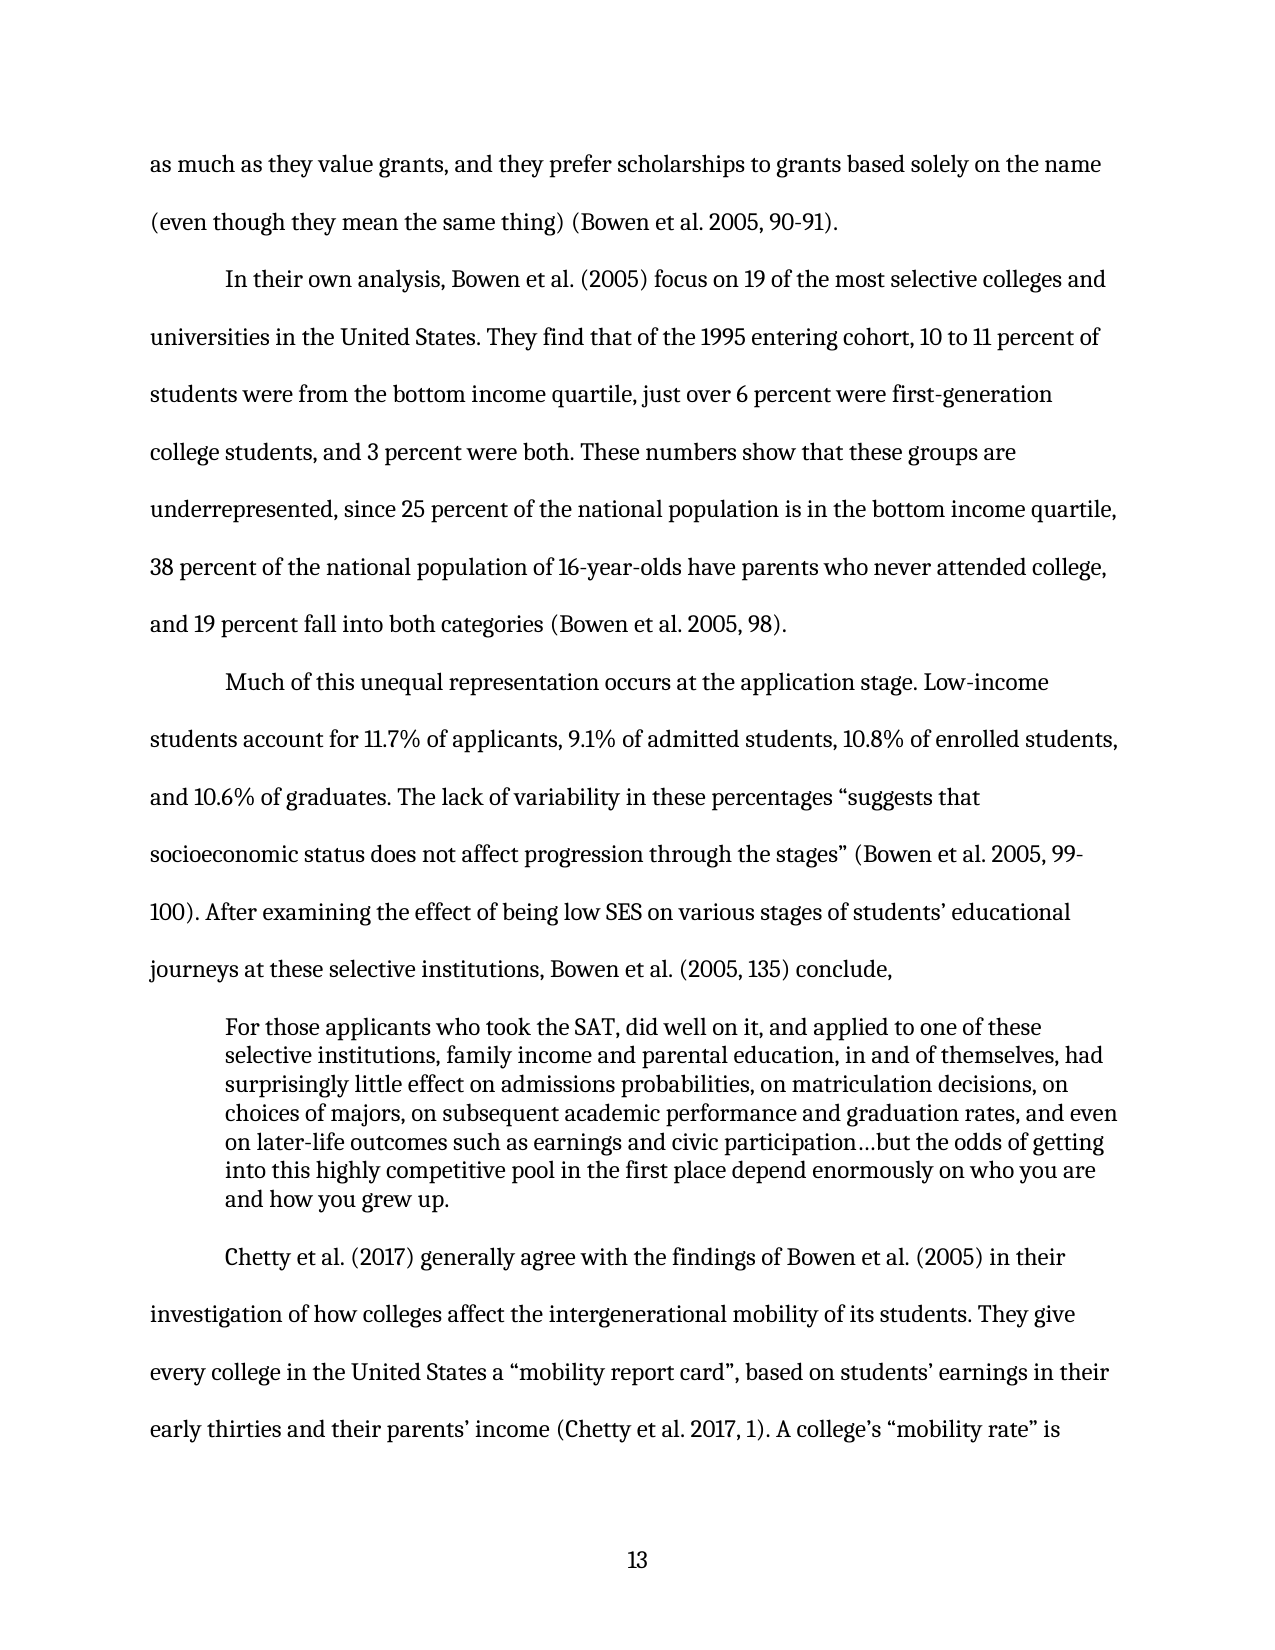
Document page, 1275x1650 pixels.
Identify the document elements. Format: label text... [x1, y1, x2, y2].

text Much of this unequal representation occurs at the application stage. Low-income students account for 11.7% of applicants, 9.1% of admitted students, 10.8% of enrolled students, and 10.6% of graduates. The lack of variability in these percentages “suggests that socioeconomic status does not affect progression through the stages” (Bowen et al. 2005, 99-100). After examining the effect of being low SES on various stages of students’ educational journeys at these selective institutions, Bowen et al. (2005, 135) conclude, [150, 667, 1125, 984]
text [150, 1242, 1125, 1444]
text In their own analysis, Bowen et al. (2005) focus on 19 of the most selective colleges and universities in the United States. They find that of the 1995 entering cohort, 10 to 11 percent of students were from the bottom income quartile, just over 6 percent were first-generation college students, and 3 percent were both. These numbers show that these groups are underrepresented, since 25 percent of the national population is in the bottom income quartile, 38 percent of the national population of 16-year-olds have parents who never attended college, and 19 percent fall into both categories (Bowen et al. 2005, 98). [150, 265, 1125, 639]
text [150, 150, 1125, 236]
text For those applicants who took the SAT, did well on it, and applied to one of these selective institutions, family income and parental education, in and of themselves, had surprisingly little effect on admissions probabilities, on matriculation decisions, on choices of majors, on subsequent academic performance and graduation rates, and even on later-life outcomes such as earnings and civic participation…but the odds of getting into this highly competitive pool in the first place depend enormously on who you are and how you grew up. [225, 1012, 1125, 1214]
